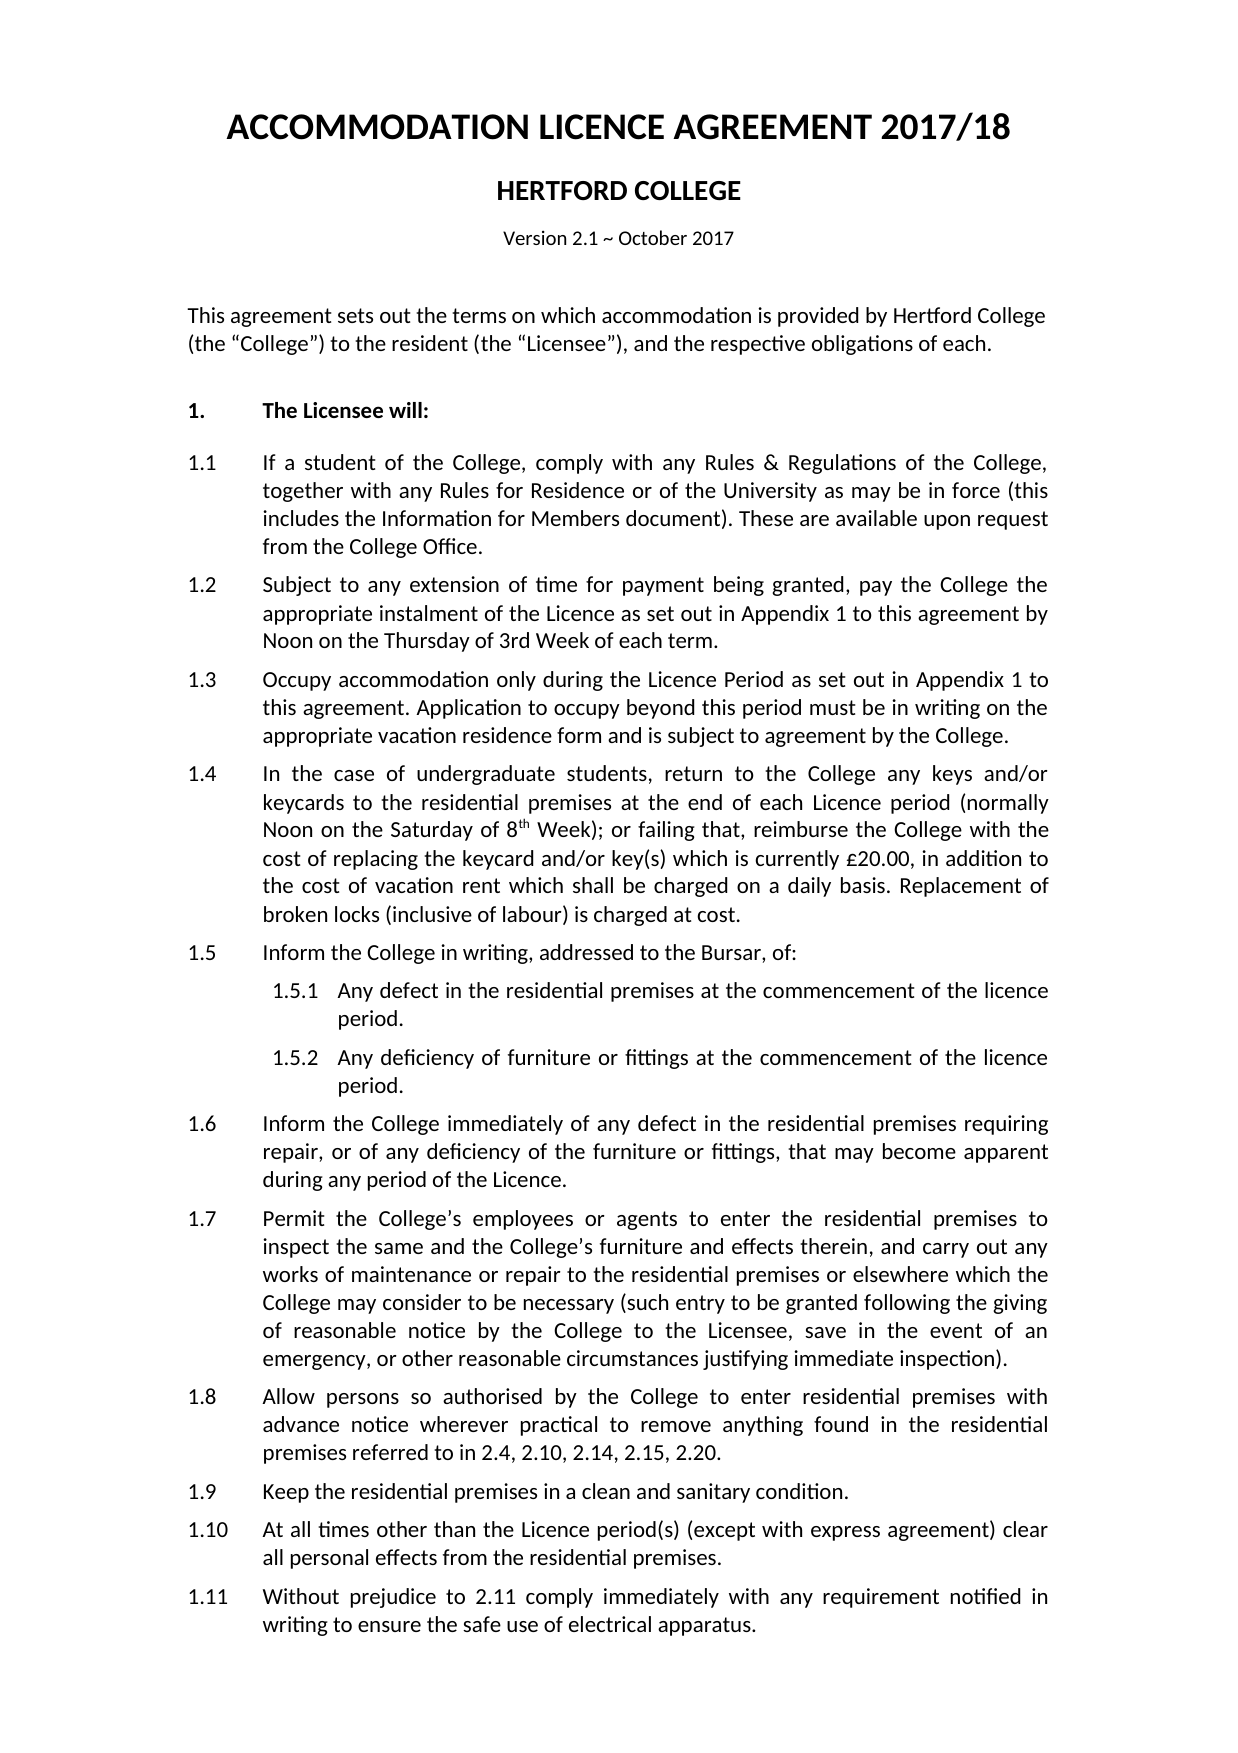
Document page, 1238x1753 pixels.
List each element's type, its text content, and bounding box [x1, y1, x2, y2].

list The Licensee will: [187, 396, 1050, 424]
list Permit the College’s employees or agents to enter the residential premises to inspect the same and the College’s furniture and effects therein, and carry out any works of maintenance or repair to the residential premises or elsewhere which the College may consider to be necessary (such entry to be granted following the giving of reasonable notice by the College to the Licensee, save in the event of an emergency, or other reasonable circumstances justifying immediate inspection). [187, 1204, 1050, 1372]
list Occupy accommodation only during the Licence Period as set out in Appendix 1 to this agreement. Application to occupy beyond this period must be in writing on the appropriate vacation residence form and is subject to agreement by the College. [187, 665, 1050, 749]
list At all times other than the Licence period(s) (except with express agreement) clear all personal effects from the residential premises. [187, 1515, 1050, 1571]
text HERTFORD COLLEGE [187, 172, 1050, 207]
list In the case of undergraduate students, return to the College any keys and/or keycards to the residential premises at the end of each Licence period (normally Noon on the Saturday of 8th Week); or failing that, reimburse the College with the cost of replacing the keycard and/or key(s) which is currently £20.00, in addition to the cost of vacation rent which shall be charged on a daily basis. Replacement of broken locks (inclusive of labour) is charged at cost. [187, 759, 1050, 928]
list Keep the residential premises in a clean and sanitary condition. [187, 1477, 1050, 1505]
list Inform the College immediately of any defect in the residential premises requiring repair, or of any deficiency of the furniture or fittings, that may become apparent during any period of the Licence. [187, 1109, 1050, 1193]
text ACCOMMODATION LICENCE AGREEMENT 2017/18 [187, 103, 1050, 149]
list If a student of the College, comply with any Rules & Regulations of the College, together with any Rules for Residence or of the University as may be in force (this includes the Information for Members document). These are available upon request from the College Office. [187, 448, 1050, 560]
list Subject to any extension of time for payment being granted, pay the College the appropriate instalment of the Licence as set out in Appendix 1 to this agreement by Noon on the Thursday of 3rd Week of each term. [187, 571, 1050, 655]
list Inform the College in writing, addressed to the Bursar, of: [187, 938, 1050, 966]
list Any defect in the residential premises at the commencement of the licence period. [272, 977, 1050, 1033]
list Any deficiency of furniture or fittings at the commencement of the licence period. [272, 1043, 1050, 1099]
list Allow persons so authorised by the College to enter residential premises with advance notice wherever practical to remove anything found in the residential premises referred to in 2.4, 2.10, 2.14, 2.15, 2.20. [187, 1382, 1050, 1467]
list Without prejudice to 2.11 comply immediately with any requirement notified in writing to ensure the safe use of electrical apparatus. [187, 1582, 1050, 1638]
text This agreement sets out the terms on which accommodation is provided by Hertford College (the “College”) to the resident (the “Licensee”), and the respective obligations of each. [187, 302, 1050, 358]
text Version 2.1 ~ October 2017 [187, 225, 1050, 251]
